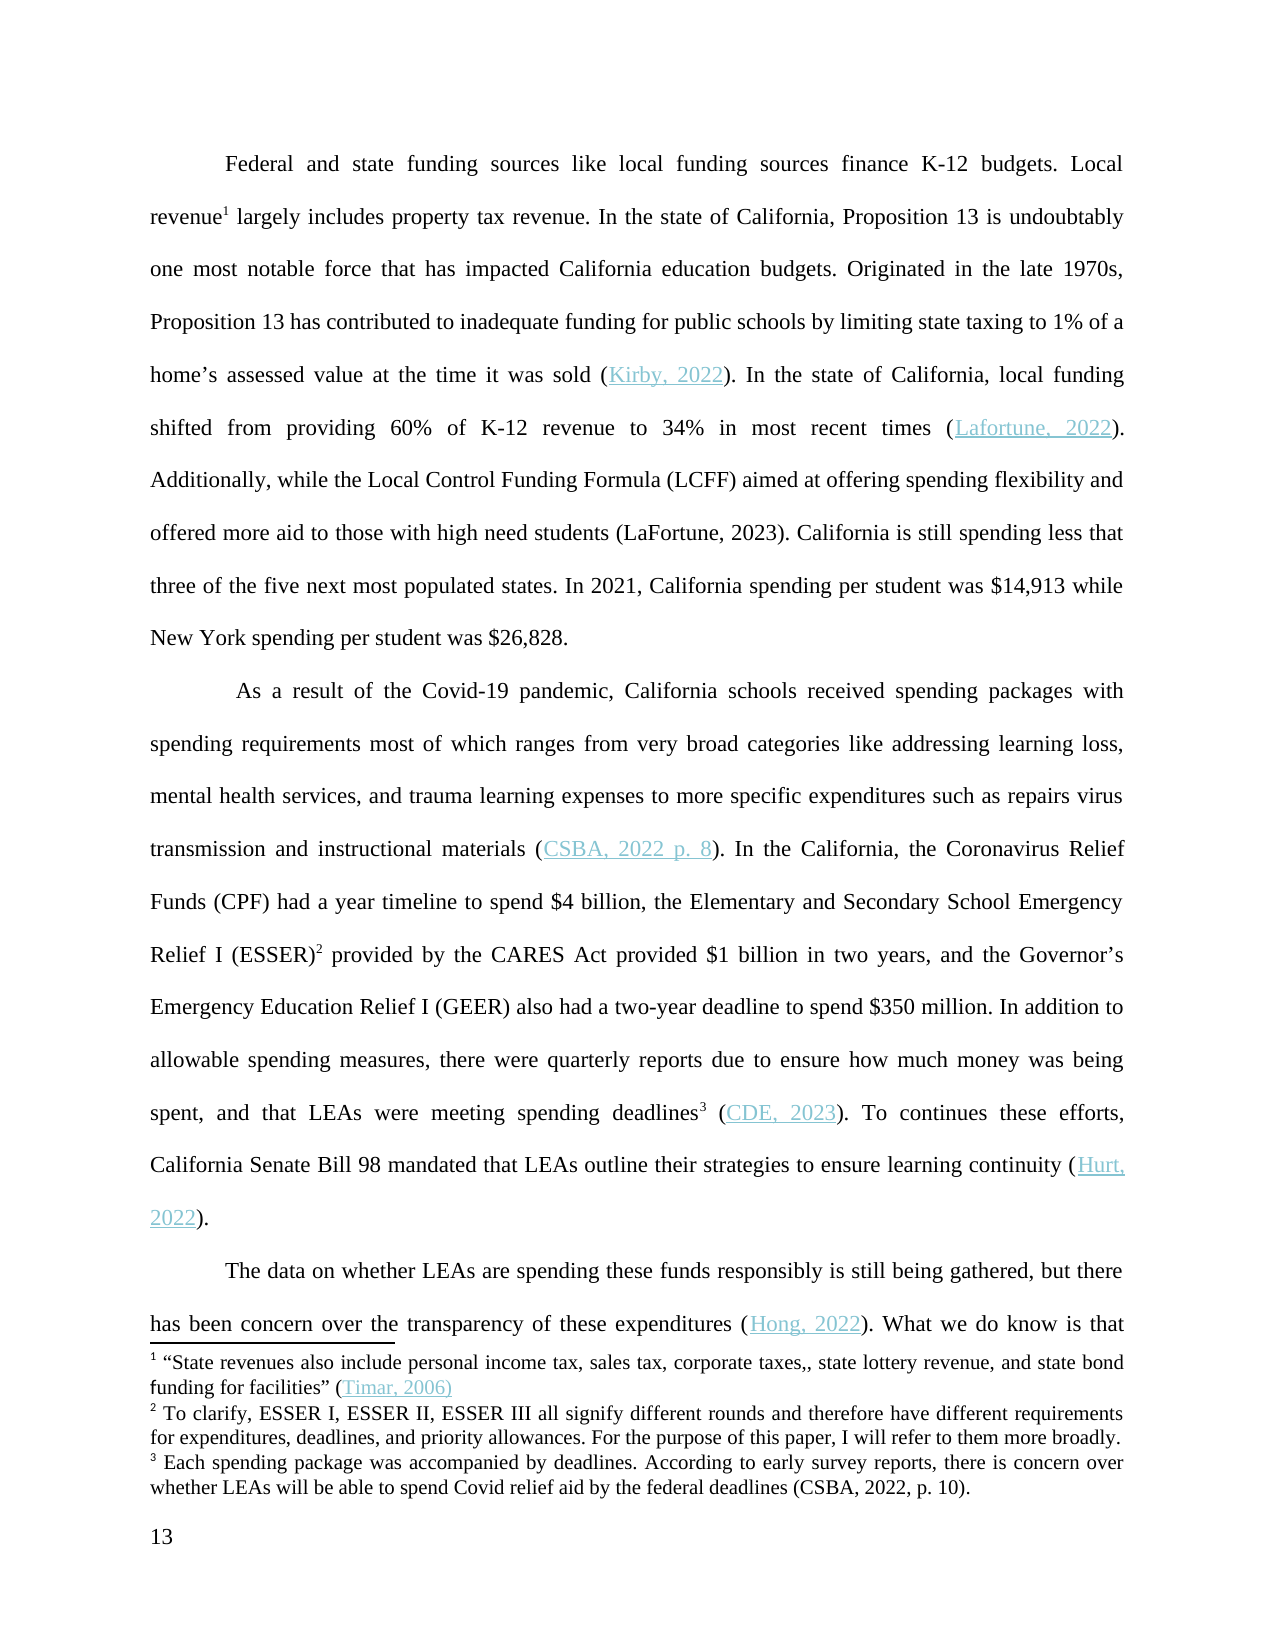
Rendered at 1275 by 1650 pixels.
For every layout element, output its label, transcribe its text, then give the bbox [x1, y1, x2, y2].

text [150, 1257, 1125, 1336]
text As a result of the Covid-19 pandemic, California schools received spending packages with spending requirements most of which ranges from very broad categories like addressing learning loss, mental health services, and trauma learning expenses to more specific expenditures such as repairs virus transmission and instructional materials (CSBA, 2022 p. 8). In the California, the Coronavirus Relief Funds (CPF) had a year timeline to spend $4 billion, the Elementary and Secondary School Emergency Relief I (ESSER) provided by the CARES Act provided $1 billion in two years, and the Governor’s Emergency Education Relief I (GEER) also had a two-year deadline to spend $350 million. In addition to allowable spending measures, there were quarterly reports due to ensure how much money was being spent, and that LEAs were meeting spending deadlines (CDE, 2023). To continues these efforts, California Senate Bill 98 mandated that LEAs outline their strategies to ensure learning continuity (Hurt, 2022). [150, 677, 1125, 1231]
text Federal and state funding sources like local funding sources finance K-12 budgets. Local revenue largely includes property tax revenue. In the state of California, Proposition 13 is undoubtably one most notable force that has impacted California education budgets. Originated in the late 1970s, Proposition 13 has contributed to inadequate funding for public schools by limiting state taxing to 1% of a home’s assessed value at the time it was sold (Kirby, 2022). In the state of California, local funding shifted from providing 60% of K-12 revenue to 34% in most recent times (Lafortune, 2022). Additionally, while the Local Control Funding Formula (LCFF) aimed at offering spending flexibility and offered more aid to those with high need students (LaFortune, 2023). California is still spending less that three of the five next most populated states. In 2021, California spending per student was $14,913 while New York spending per student was $26,828. [150, 150, 1125, 651]
